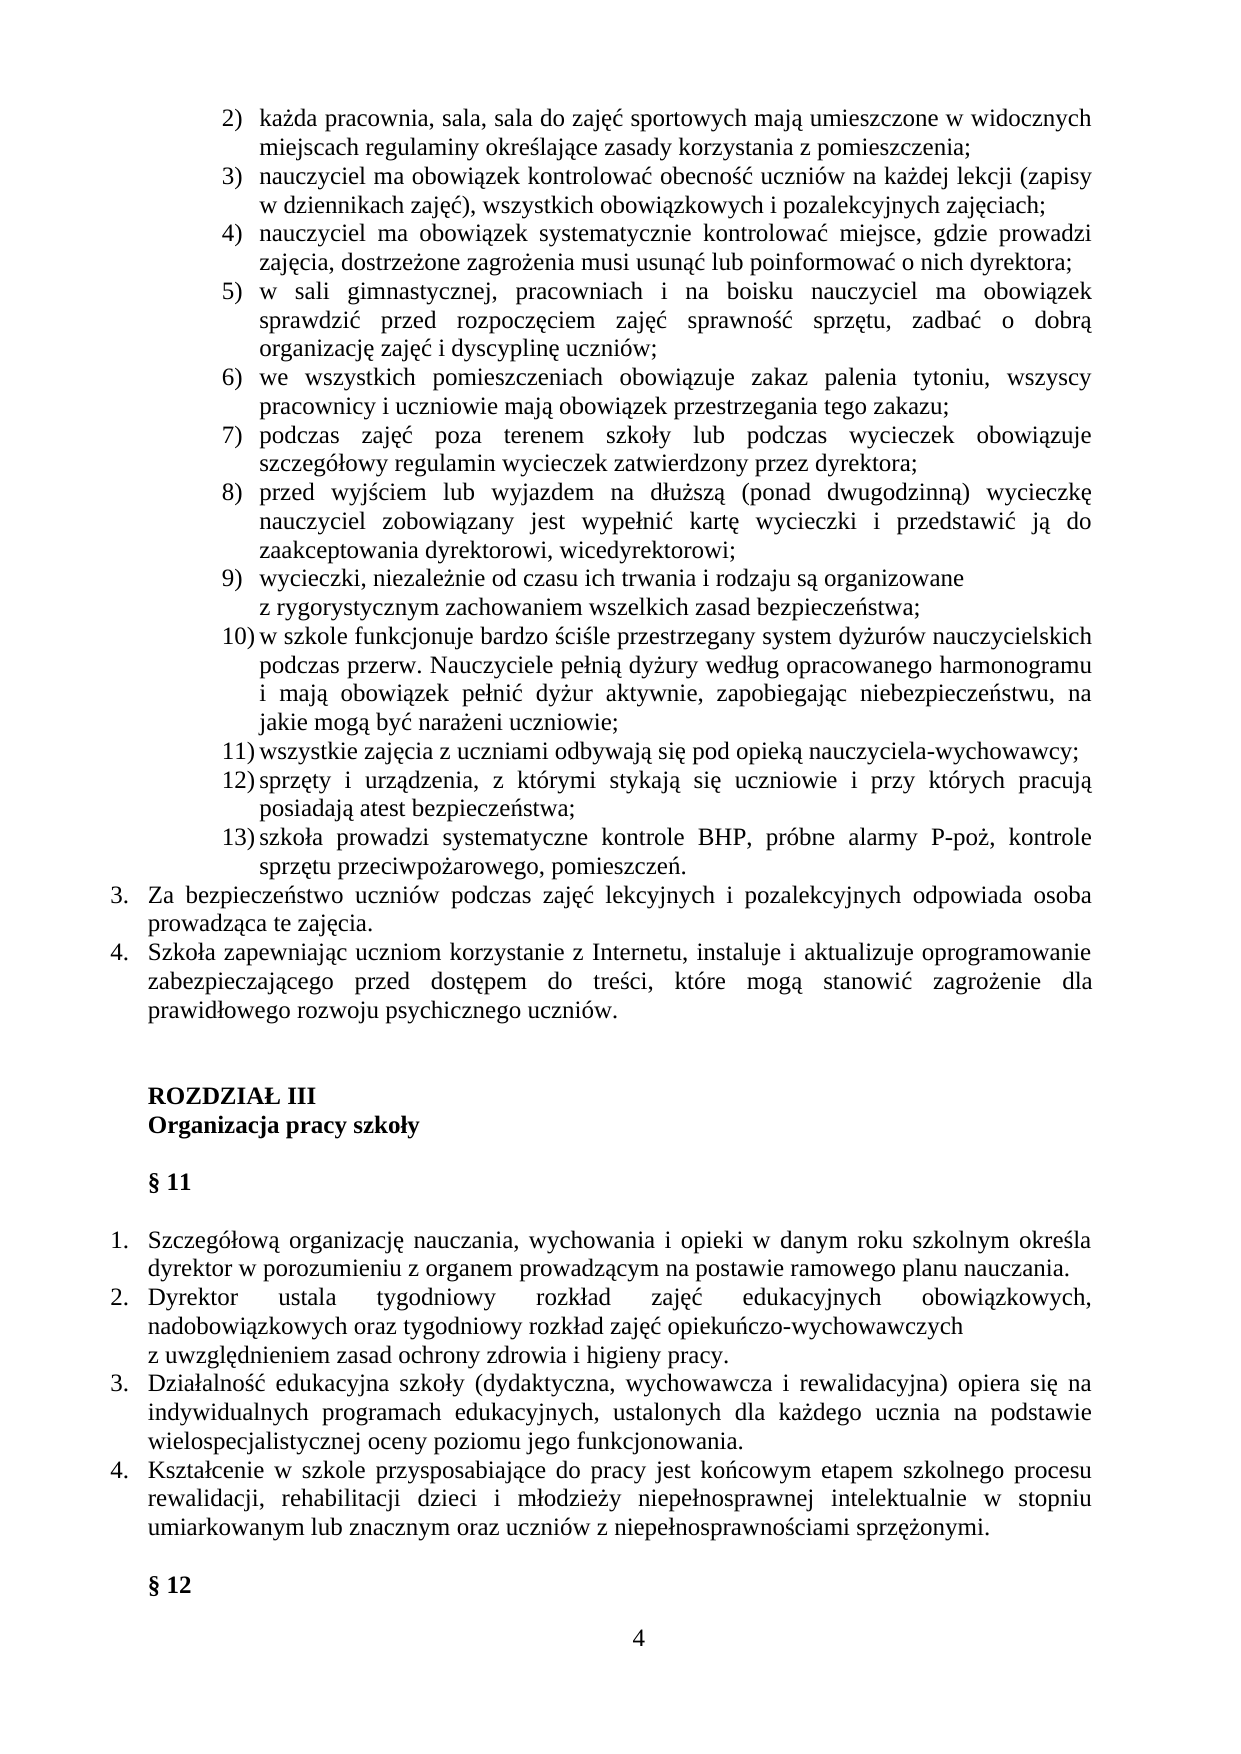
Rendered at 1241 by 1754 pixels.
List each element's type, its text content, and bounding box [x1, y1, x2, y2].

list w szkole funkcjonuje bardzo ściśle przestrzegany system dyżurów nauczycielskich podczas przerw. Nauczyciele pełnią dyżury według opracowanego harmonogramu i mają obowiązek pełnić dyżur aktywnie, zapobiegając niebezpieczeństwu, na jakie mogą być narażeni uczniowie; [222, 621, 1092, 736]
list Dyrektor ustala tygodniowy rozkład zajęć edukacyjnych obowiązkowych, nadobowiązkowych oraz tygodniowy rozkład zajęć opiekuńczo-wychowawczych [110, 1282, 1092, 1340]
list Szkoła zapewniając uczniom korzystanie z Internetu, instaluje i aktualizuje oprogramowanie zabezpieczającego przed dostępem do treści, które mogą stanowić zagrożenie dla prawidłowego rozwoju psychicznego uczniów. [110, 937, 1092, 1023]
list Za bezpieczeństwo uczniów podczas zajęć lekcyjnych i pozalekcyjnych odpowiada osoba prowadząca te zajęcia. [110, 880, 1092, 937]
list wycieczki, niezależnie od czasu ich trwania i rodzaju są organizowane [222, 563, 1092, 592]
text Organizacja pracy szkoły [148, 1110, 1092, 1138]
list z uwzględnieniem zasad ochrony zdrowia i higieny pracy. [148, 1340, 1092, 1368]
list Kształcenie w szkole przysposabiające do pracy jest końcowym etapem szkolnego procesu rewalidacji, rehabilitacji dzieci i młodzieży niepełnosprawnej intelektualnie w stopniu umiarkowanym lub znacznym oraz uczniów z niepełnosprawnościami sprzężonymi. [110, 1455, 1092, 1541]
text ROZDZIAŁ III [148, 1081, 1092, 1110]
list przed wyjściem lub wyjazdem na dłuższą (ponad dwugodzinną) wycieczkę nauczyciel zobowiązany jest wypełnić kartę wycieczki i przedstawić ją do zaakceptowania dyrektorowi, wicedyrektorowi; [222, 477, 1092, 563]
list nauczyciel ma obowiązek systematycznie kontrolować miejsce, gdzie prowadzi zajęcia, dostrzeżone zagrożenia musi usunąć lub poinformować o nich dyrektora; [222, 218, 1092, 276]
text z rygorystycznym zachowaniem wszelkich zasad bezpieczeństwa; [259, 592, 1092, 621]
list podczas zajęć poza terenem szkoły lub podczas wycieczek obowiązuje szczegółowy regulamin wycieczek zatwierdzony przez dyrektora; [222, 420, 1092, 477]
list we wszystkich pomieszczeniach obowiązuje zakaz palenia tytoniu, wszyscy pracownicy i uczniowie mają obowiązek przestrzegania tego zakazu; [222, 362, 1092, 420]
list szkoła prowadzi systematyczne kontrole BHP, próbne alarmy P-poż, kontrole sprzętu przeciwpożarowego, pomieszczeń. [222, 822, 1092, 880]
list każda pracownia, sala, sala do zajęć sportowych mają umieszczone w widocznych miejscach regulaminy określające zasady korzystania z pomieszczenia; [222, 103, 1092, 161]
list Szczegółową organizację nauczania, wychowania i opieki w danym roku szkolnym określa dyrektor w porozumieniu z organem prowadzącym na postawie ramowego planu nauczania. [110, 1225, 1092, 1282]
list w sali gimnastycznej, pracowniach i na boisku nauczyciel ma obowiązek sprawdzić przed rozpoczęciem zajęć sprawność sprzętu, zadbać o dobrą organizację zajęć i dyscyplinę uczniów; [222, 276, 1092, 362]
list wszystkie zajęcia z uczniami odbywają się pod opieką nauczyciela-wychowawcy; [222, 736, 1092, 765]
text § 11 [148, 1167, 1092, 1196]
list nauczyciel ma obowiązek kontrolować obecność uczniów na każdej lekcji (zapisy w dziennikach zajęć), wszystkich obowiązkowych i pozalekcyjnych zajęciach; [222, 161, 1092, 218]
text § 12 [148, 1570, 1092, 1598]
list Działalność edukacyjna szkoły (dydaktyczna, wychowawcza i rewalidacyjna) opiera się na indywidualnych programach edukacyjnych, ustalonych dla każdego ucznia na podstawie wielospecjalistycznej oceny poziomu jego funkcjonowania. [110, 1368, 1092, 1455]
list sprzęty i urządzenia, z którymi stykają się uczniowie i przy których pracują posiadają atest bezpieczeństwa; [222, 765, 1092, 822]
